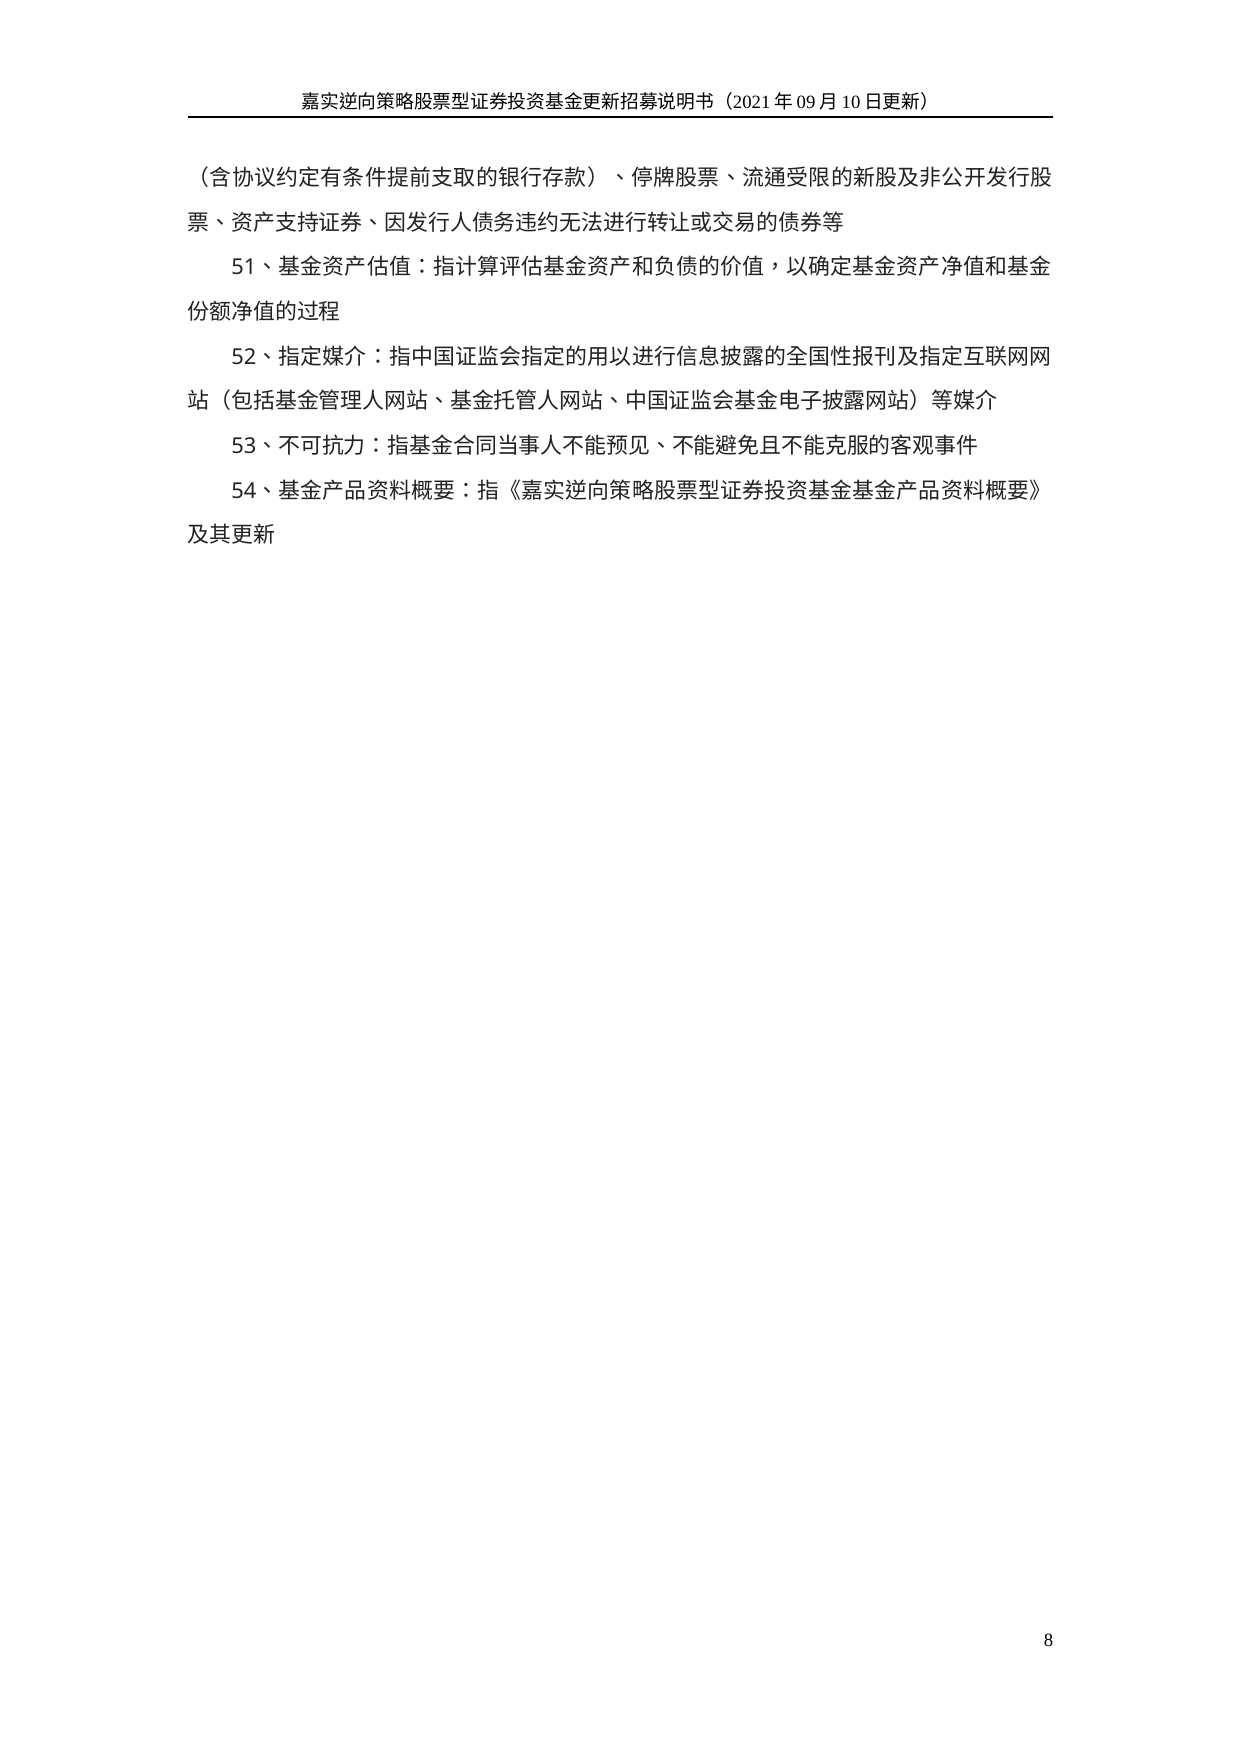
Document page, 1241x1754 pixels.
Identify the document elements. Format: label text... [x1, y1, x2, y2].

text 51、基金资产估值：指计算评估基金资产和负债的价值，以确定基金资产净值和基金份额净值的过程 [187, 251, 1053, 326]
text 52、指定媒介：指中国证监会指定的用以进行信息披露的全国性报刊及指定互联网网站（包括基金管理人网站、基金托管人网站、中国证监会基金电子披露网站）等媒介 [187, 341, 1053, 415]
text 53、不可抗力：指基金合同当事人不能预见、不能避免且不能克服的客观事件 [187, 430, 1053, 460]
text 54、基金产品资料概要：指《嘉实逆向策略股票型证券投资基金基金产品资料概要》及其更新 [187, 475, 1053, 549]
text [187, 162, 1053, 236]
